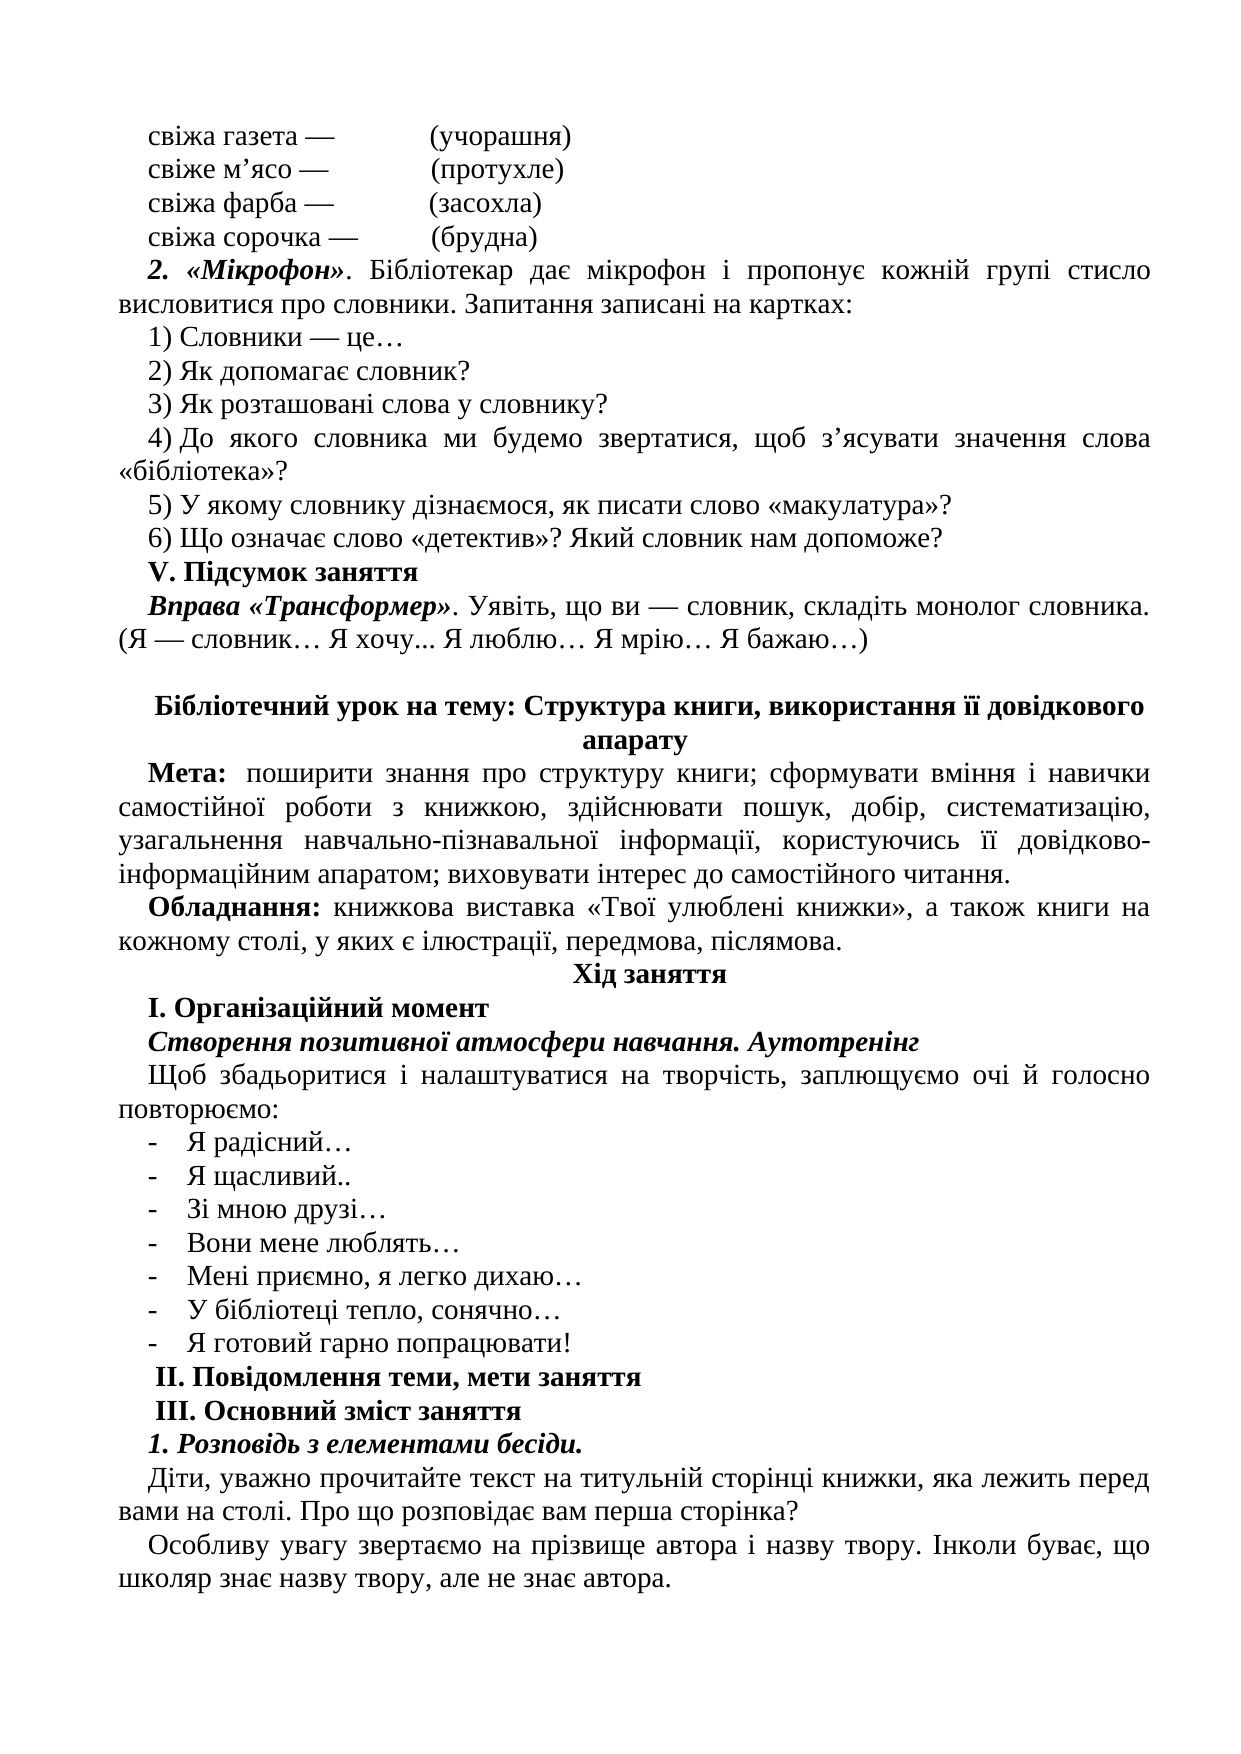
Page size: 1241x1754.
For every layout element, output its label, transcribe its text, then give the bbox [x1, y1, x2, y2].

text Бібліотечний урок на тему: Структура книги, використання її довідкового апарату [118, 688, 1152, 755]
text - Мені приємно, я легко дихаю… [118, 1258, 1152, 1292]
text - Я готовий гарно попрацювати! [118, 1326, 1152, 1359]
text свіже м’ясо — (протухле) [118, 152, 1152, 185]
text - Зі мною друзі… [118, 1191, 1152, 1225]
text 1) Словники — це… [118, 319, 1152, 353]
text ІІІ. Основний зміст заняття [118, 1393, 1152, 1426]
text - Я радісний… [118, 1124, 1152, 1158]
text 5) У якому словнику дізнаємося, як писати слово «макулатура»? [118, 487, 1152, 521]
text - У бібліотеці тепло, сонячно… [118, 1292, 1152, 1326]
text Хід заняття [118, 957, 1152, 990]
text Створення позитивної атмосфери навчання. Аутотренінг [118, 1024, 1152, 1057]
text - Вони мене люблять… [118, 1225, 1152, 1258]
text Обладнання: книжкова виставка «Твої улюблені книжки», а також книги на кожному столі, у яких є ілюстрації, передмова, післямова. [118, 889, 1152, 957]
text Особливу увагу звертаємо на прізвище автора і назву твору. Інколи буває, що школяр знає назву твору, але не знає автора. [118, 1527, 1152, 1594]
text 1. Розповідь з елементами бесіди. [118, 1426, 1152, 1460]
text 4) До якого словника ми будемо звертатися, щоб з’ясувати значення слова «бібліотека»? [118, 420, 1152, 487]
text ІІ. Повідомлення теми, мети заняття [118, 1359, 1152, 1393]
text - Я щасливий.. [118, 1158, 1152, 1191]
text Вправа «Трансформер». Уявіть, що ви — словник, складіть монолог словника. (Я — словник… Я хочу... Я люблю… Я мрію… Я бажаю…) [118, 588, 1152, 655]
text V. Підсумок заняття [118, 554, 1152, 588]
text Діти, уважно прочитайте текст на титульній сторінці книжки, яка лежить перед вами на столі. Про що розповідає вам перша сторінка? [118, 1460, 1152, 1527]
text свіжа фарба — (засохла) [118, 185, 1152, 219]
text свіжа сорочка — (брудна) [118, 219, 1152, 252]
text свіжа газета — (учорашня) [118, 118, 1152, 152]
text Щоб збадьоритися і налаштуватися на творчість, заплющуємо очі й голосно повторюємо: [118, 1057, 1152, 1124]
text 6) Що означає слово «детектив»? Який словник нам допоможе? [118, 521, 1152, 554]
text 2. «Мікрофон». Бібліотекар дає мікрофон і пропонує кожній групі стисло висловитися про словники. Запитання записані на картках: [118, 252, 1152, 319]
text І. Організаційний момент [118, 990, 1152, 1024]
text 3) Як розташовані слова у словнику? [118, 386, 1152, 420]
text Мета: поширити знання про структуру книги; сформувати вміння і навички самостійної роботи з книжкою, здійснювати пошук, добір, систематизацію, узагальнення навчально-пізнавальної інформації, користуючись її довідково-інформаційним апаратом; виховувати інтерес до самостійного читання. [118, 755, 1152, 889]
text 2) Як допомагає словник? [118, 353, 1152, 386]
